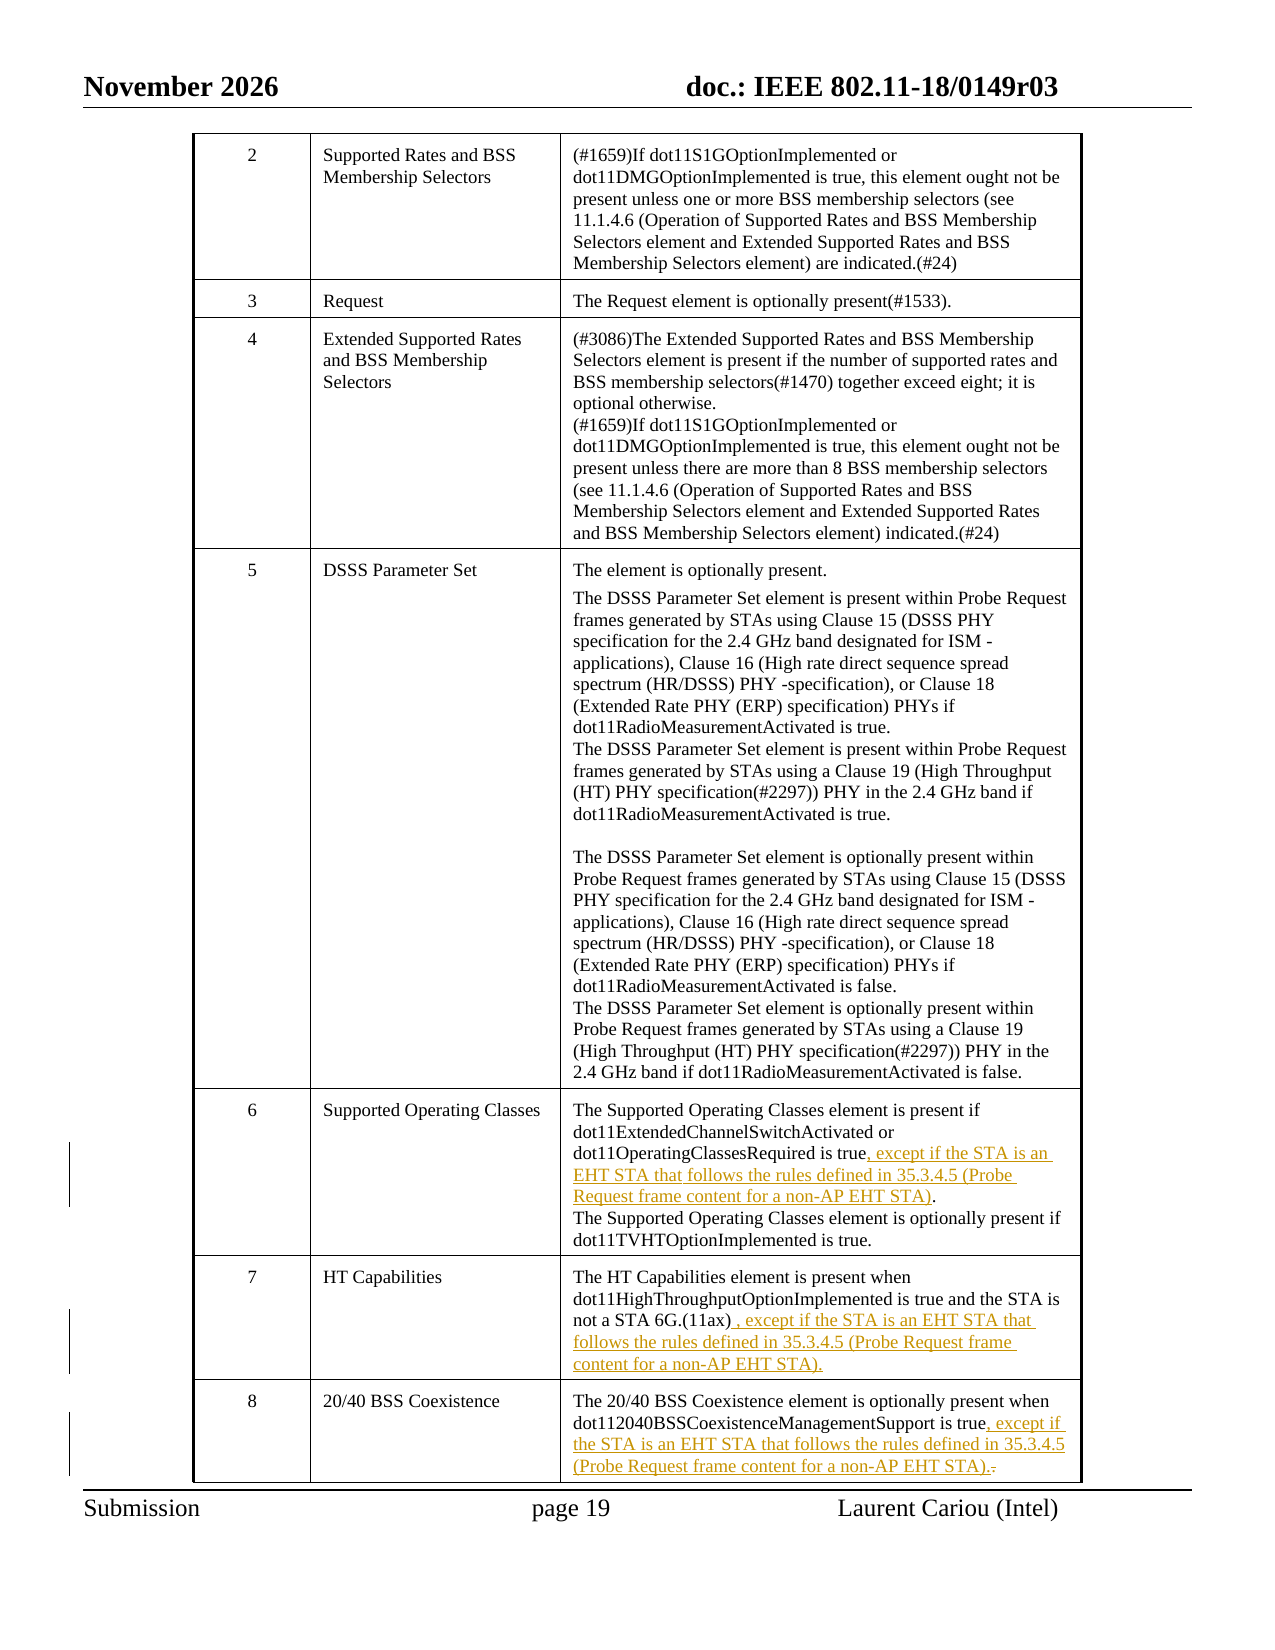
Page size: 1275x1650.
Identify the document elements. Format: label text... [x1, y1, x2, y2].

table_cell 20/40 BSS Coexistence [311, 1380, 560, 1482]
table_cell The Supported Operating Classes element is present if dot11ExtendedChannelSwitchActivated or dot11OperatingClassesRequired is true. The Supported Operating Classes element is optionally present if dot11TVHTOptionImplemented is true. [561, 1089, 1080, 1255]
table_cell Extended Supported Rates and BSS Membership Selectors [311, 318, 560, 548]
table_cell The 20/40 BSS Coexistence element is optionally present when dot112040BSSCoexistenceManagementSupport is true [561, 1380, 1080, 1482]
table_cell Supported Rates and BSS Membership Selectors [311, 134, 560, 279]
table_cell 2 [195, 134, 310, 279]
table_cell Request [311, 280, 560, 317]
table_cell (#3086)The Extended Supported Rates and BSS Membership Selectors element is present if the number of supported rates and BSS membership selectors(#1470) together exceed eight; it is optional otherwise. (#1659)If dot11S1GOptionImplemented or dot11DMGOptionImplemented is true, this element ought not be present unless there are more than 8 BSS membership selectors (see 11.1.4.6 (Operation of Supported Rates and BSS Membership Selectors element and Extended Supported Rates and BSS Membership Selectors element) indicated.(#24) [561, 318, 1080, 548]
table_cell HT Capabilities [311, 1256, 560, 1379]
table_cell DSSS Parameter Set [311, 549, 560, 1088]
table_cell 8 [195, 1380, 310, 1482]
table_cell The HT Capabilities element is present when dot11HighThroughputOptionImplemented is true and the STA is not a STA 6G.(11ax) [561, 1256, 1080, 1379]
table_cell The element is optionally present. The DSSS Parameter Set element is present within Probe Request frames generated by STAs using Clause 15 (DSSS PHY specification for the 2.4 GHz band designated for ISM -applications), Clause 16 (High rate direct sequence spread spectrum (HR/DSSS) PHY -specification), or Clause 18 (Extended Rate PHY (ERP) specification) PHYs if dot11RadioMeasurementActivated is true. The DSSS Parameter Set element is present within Probe Request frames generated by STAs using a Clause 19 (High Throughput (HT) PHY specification(#2297)) PHY in the 2.4 GHz band if dot11RadioMeasurementActivated is true. The DSSS Parameter Set element is optionally present within Probe Request frames generated by STAs using Clause 15 (DSSS PHY specification for the 2.4 GHz band designated for ISM -applications), Clause 16 (High rate direct sequence spread spectrum (HR/DSSS) PHY -specification), or Clause 18 (Extended Rate PHY (ERP) specification) PHYs if dot11RadioMeasurementActivated is false. The DSSS Parameter Set element is optionally present within Probe Request frames generated by STAs using a Clause 19 (High Throughput (HT) PHY specification(#2297)) PHY in the 2.4 GHz band if dot11RadioMeasurementActivated is false. [561, 549, 1080, 1088]
table_cell The Request element is optionally present(#1533). [561, 280, 1080, 317]
table_cell 6 [195, 1089, 310, 1255]
table_cell Supported Operating Classes [311, 1089, 560, 1255]
table_cell 7 [195, 1256, 310, 1379]
table_cell 3 [195, 280, 310, 317]
table_cell 4 [195, 318, 310, 548]
table_cell (#1659)If dot11S1GOptionImplemented or dot11DMGOptionImplemented is true, this element ought not be present unless one or more BSS membership selectors (see 11.1.4.6 (Operation of Supported Rates and BSS Membership Selectors element and Extended Supported Rates and BSS Membership Selectors element) are indicated.(#24) [561, 134, 1080, 279]
table_cell 5 [195, 549, 310, 1088]
